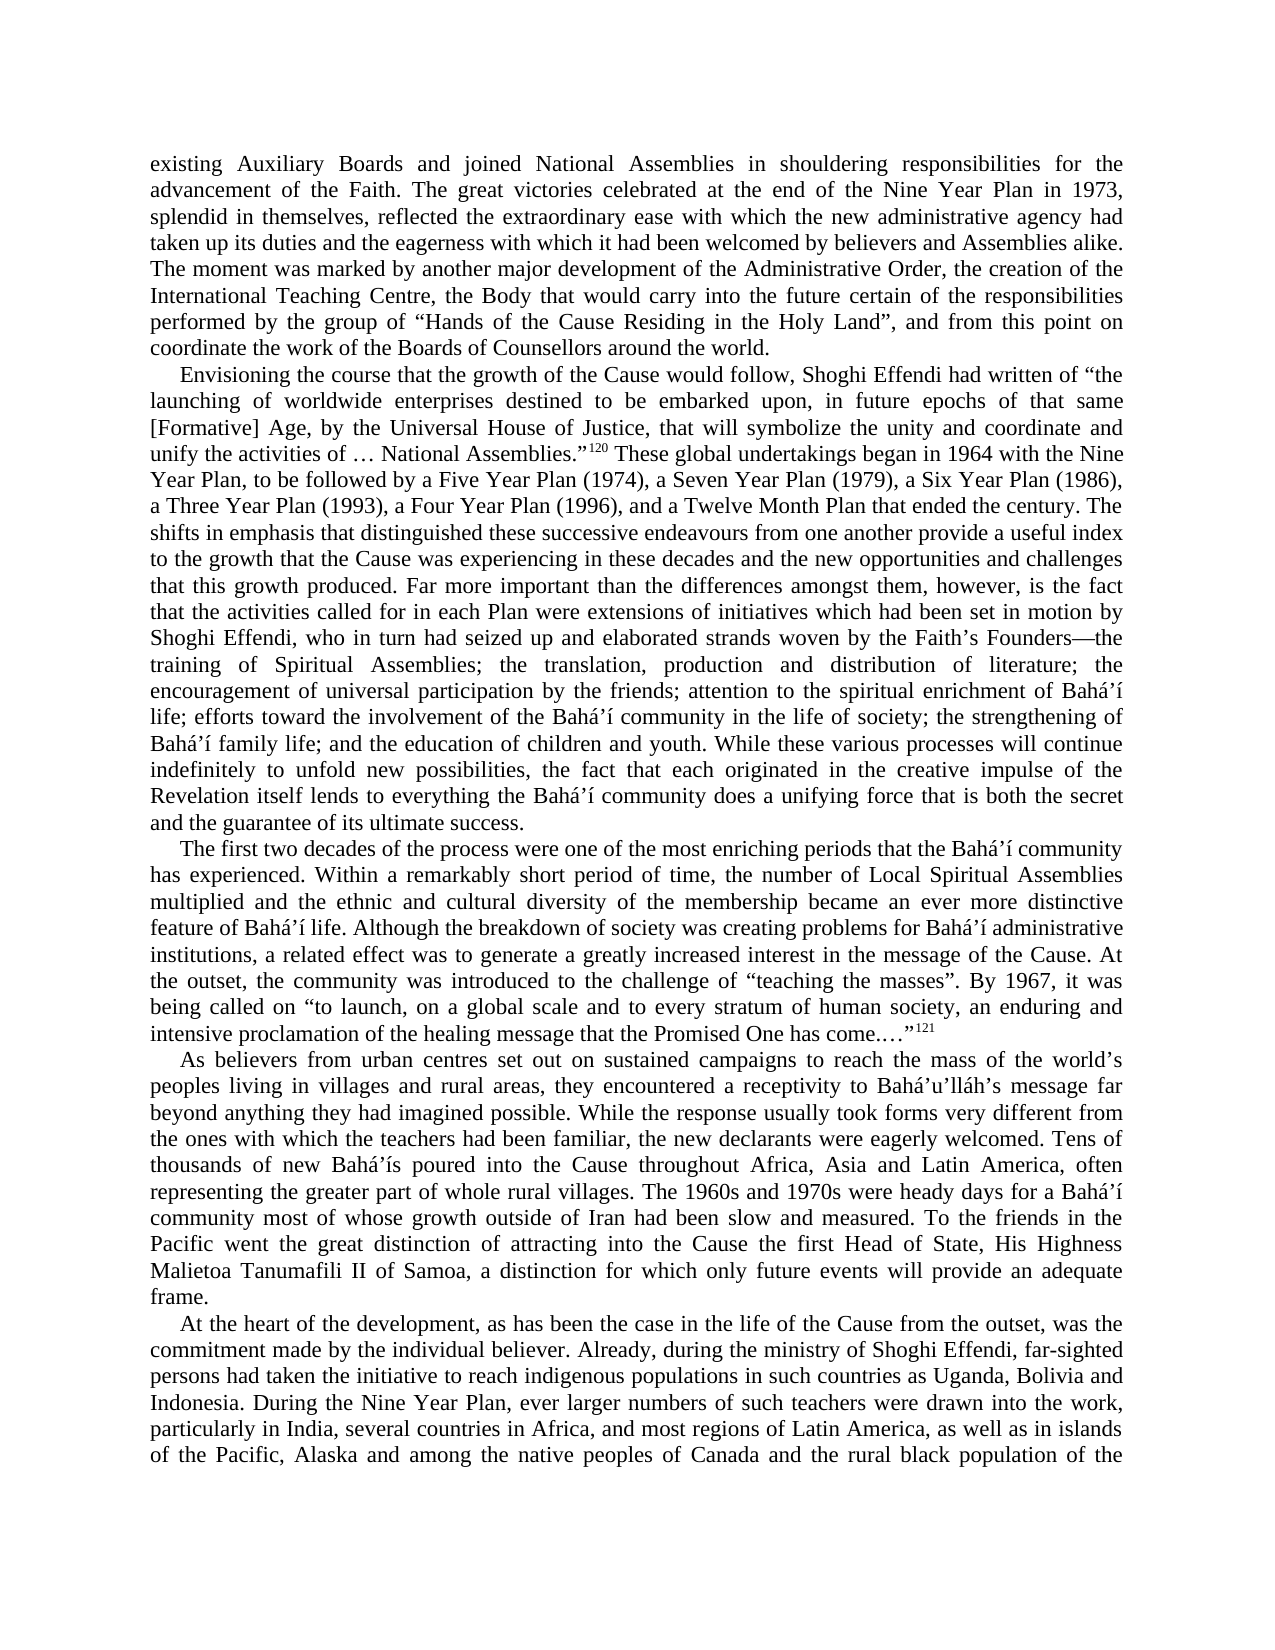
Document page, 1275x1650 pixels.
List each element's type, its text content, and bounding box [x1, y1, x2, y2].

text Envisioning the course that the growth of the Cause would follow, Shoghi Effendi had written of “the launching of worldwide enterprises destined to be embarked upon, in future epochs of that same [Formative] Age, by the Universal House of Justice, that will symbolize the unity and coordinate and unify the activities of … National Assemblies.” These global undertakings began in 1964 with the Nine Year Plan, to be followed by a Five Year Plan (1974), a Seven Year Plan (1979), a Six Year Plan (1986), a Three Year Plan (1993), a Four Year Plan (1996), and a Twelve Month Plan that ended the century. The shifts in emphasis that distinguished these successive endeavours from one another provide a useful index to the growth that the Cause was experiencing in these decades and the new opportunities and challenges that this growth produced. Far more important than the differences amongst them, however, is the fact that the activities called for in each Plan were extensions of initiatives which had been set in motion by Shoghi Effendi, who in turn had seized up and elaborated strands woven by the Faith’s Founders—the training of Spiritual Assemblies; the translation, production and distribution of literature; the encouragement of universal participation by the friends; attention to the spiritual enrichment of Bahá’í life; efforts toward the involvement of the Bahá’í community in the life of society; the strengthening of Bahá’í family life; and the education of children and youth. While these various processes will continue indefinitely to unfold new possibilities, the fact that each originated in the creative impulse of the Revelation itself lends to everything the Bahá’í community does a unifying force that is both the secret and the guarantee of its ultimate success. [150, 361, 1125, 835]
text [150, 150, 1125, 361]
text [150, 1309, 1125, 1468]
text The first two decades of the process were one of the most enriching periods that the Bahá’í community has experienced. Within a remarkably short period of time, the number of Local Spiritual Assemblies multiplied and the ethnic and cultural diversity of the membership became an ever more distinctive feature of Bahá’í life. Although the breakdown of society was creating problems for Bahá’í administrative institutions, a related effect was to generate a greatly increased interest in the message of the Cause. At the outset, the community was introduced to the challenge of “teaching the masses”. By 1967, it was being called on “to launch, on a global scale and to every stratum of human society, an enduring and intensive proclamation of the healing message that the Promised One has come.…” [150, 835, 1125, 1046]
text As believers from urban centres set out on sustained campaigns to reach the mass of the world’s peoples living in villages and rural areas, they encountered a receptivity to Bahá’u’lláh’s message far beyond anything they had imagined possible. While the response usually took forms very different from the ones with which the teachers had been familiar, the new declarants were eagerly welcomed. Tens of thousands of new Bahá’ís poured into the Cause throughout Africa, Asia and Latin America, often representing the greater part of whole rural villages. The 1960s and 1970s were heady days for a Bahá’í community most of whose growth outside of Iran had been slow and measured. To the friends in the Pacific went the great distinction of attracting into the Cause the first Head of State, His Highness Malietoa Tanumafili II of Samoa, a distinction for which only future events will provide an adequate frame. [150, 1046, 1125, 1309]
